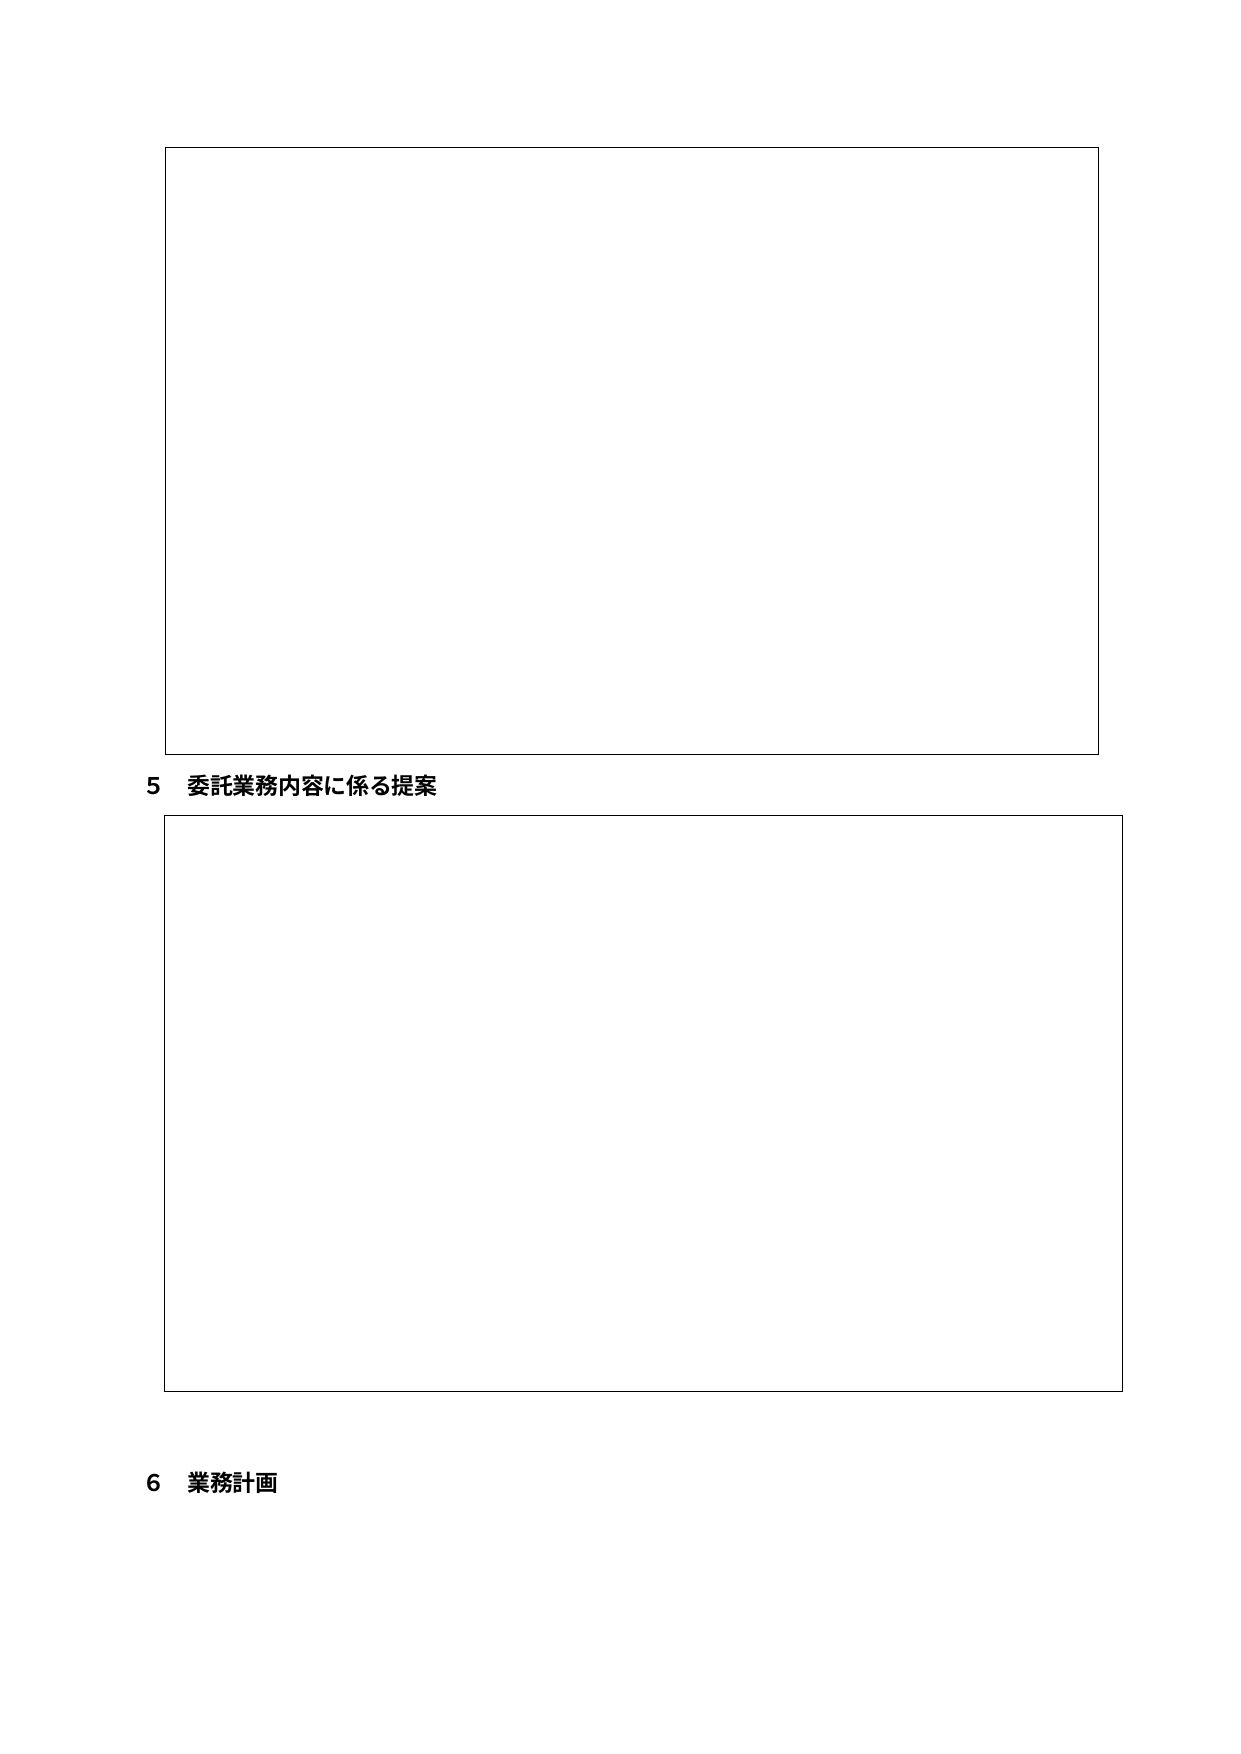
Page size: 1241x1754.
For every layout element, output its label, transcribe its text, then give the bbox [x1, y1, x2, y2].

table_header [166, 148, 1098, 754]
text ６ 業務計画 [142, 1451, 1098, 1511]
text ５ 委託業務内容に係る提案 [142, 755, 1098, 814]
table_header [165, 816, 1122, 1391]
